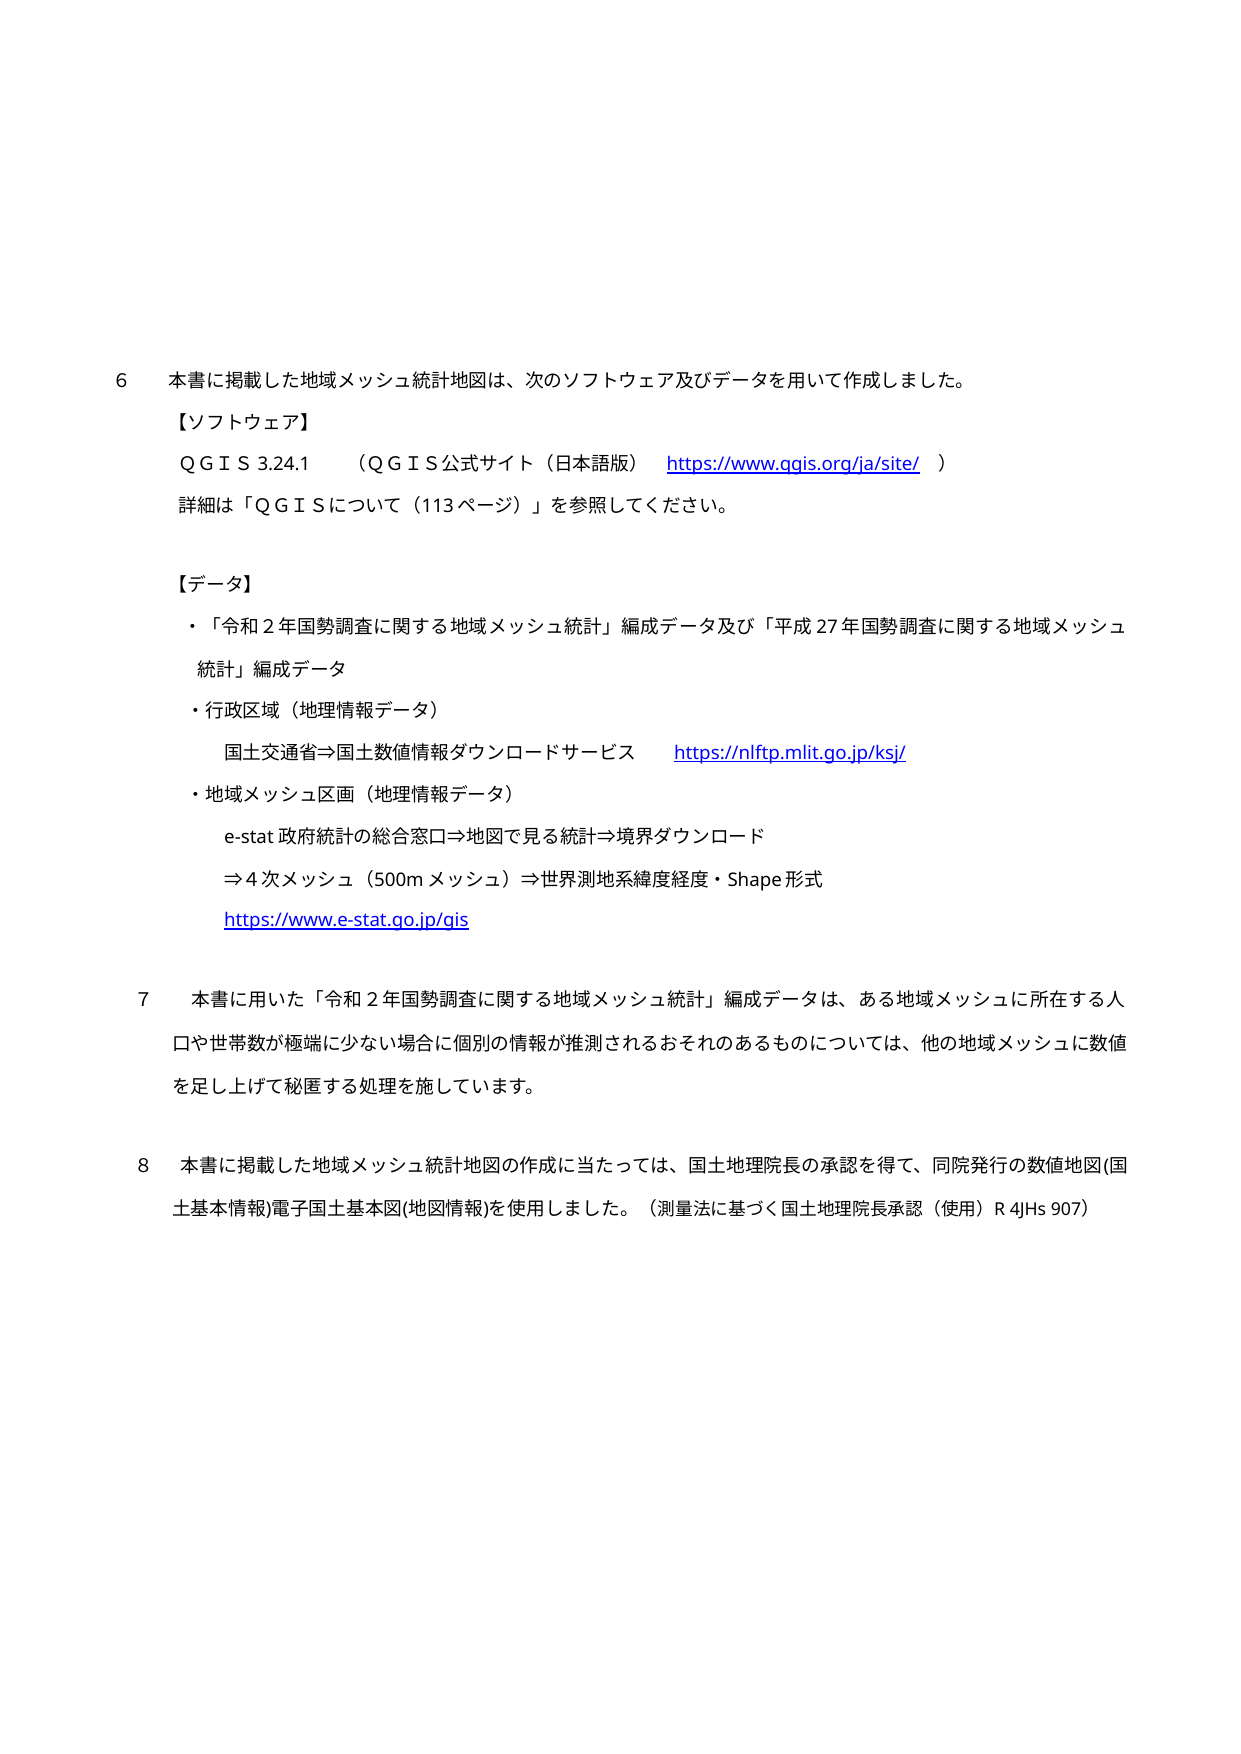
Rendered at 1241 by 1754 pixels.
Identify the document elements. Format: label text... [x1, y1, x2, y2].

text ７ 本書に用いた「令和２年国勢調査に関する地域メッシュ統計」編成データは、ある地域メッシュに所在する人口や世帯数が極端に少ない場合に個別の情報が推測されるおそれのあるものについては、他の地域メッシュに数値を足し上げて秘匿する処理を施しています。 [134, 980, 1128, 1104]
text ・「令和２年国勢調査に関する地域メッシュ統計」編成データ及び「平成27年国勢調査に関する地域メッシュ統計」編成データ [183, 606, 1128, 687]
text ・地域メッシュ区画（地理情報データ） [186, 774, 1128, 812]
text https://www.e-stat.go.jp/gis [186, 901, 1128, 938]
text 国土交通省⇒国土数値情報ダウンロードサービス https://nlftp.mlit.go.jp/ksj/ [186, 732, 1128, 770]
text e-stat 政府統計の総合窓口⇒地図で見る統計⇒境界ダウンロード ⇒４次メッシュ（500mメッシュ）⇒世界測地系緯度経度・Shape形式 [186, 816, 1128, 897]
text ＱＧＩＳ 3.24.1 （ＱＧＩＳ公式サイト（日本語版） https://www.qgis.org/ja/site/ ） [178, 444, 1128, 481]
text ６ 本書に掲載した地域メッシュ統計地図は、次のソフトウェア及びデータを用いて作成しました。 [112, 361, 1128, 398]
text 【ソフトウェア】 [112, 402, 1128, 440]
text ・行政区域（地理情報データ） [186, 691, 1128, 728]
text ８ 本書に掲載した地域メッシュ統計地図の作成に当たっては、国土地理院長の承認を得て、同院発行の数値地図(国土基本情報)電子国土基本図(地図情報)を使用しました。（測量法に基づく国土地理院長承認（使用）R 4JHs 907） [134, 1145, 1128, 1226]
text 詳細は「ＱＧＩＳについて（113ページ）」を参照してください。 [178, 486, 1128, 523]
text 【データ】 [112, 564, 1128, 602]
